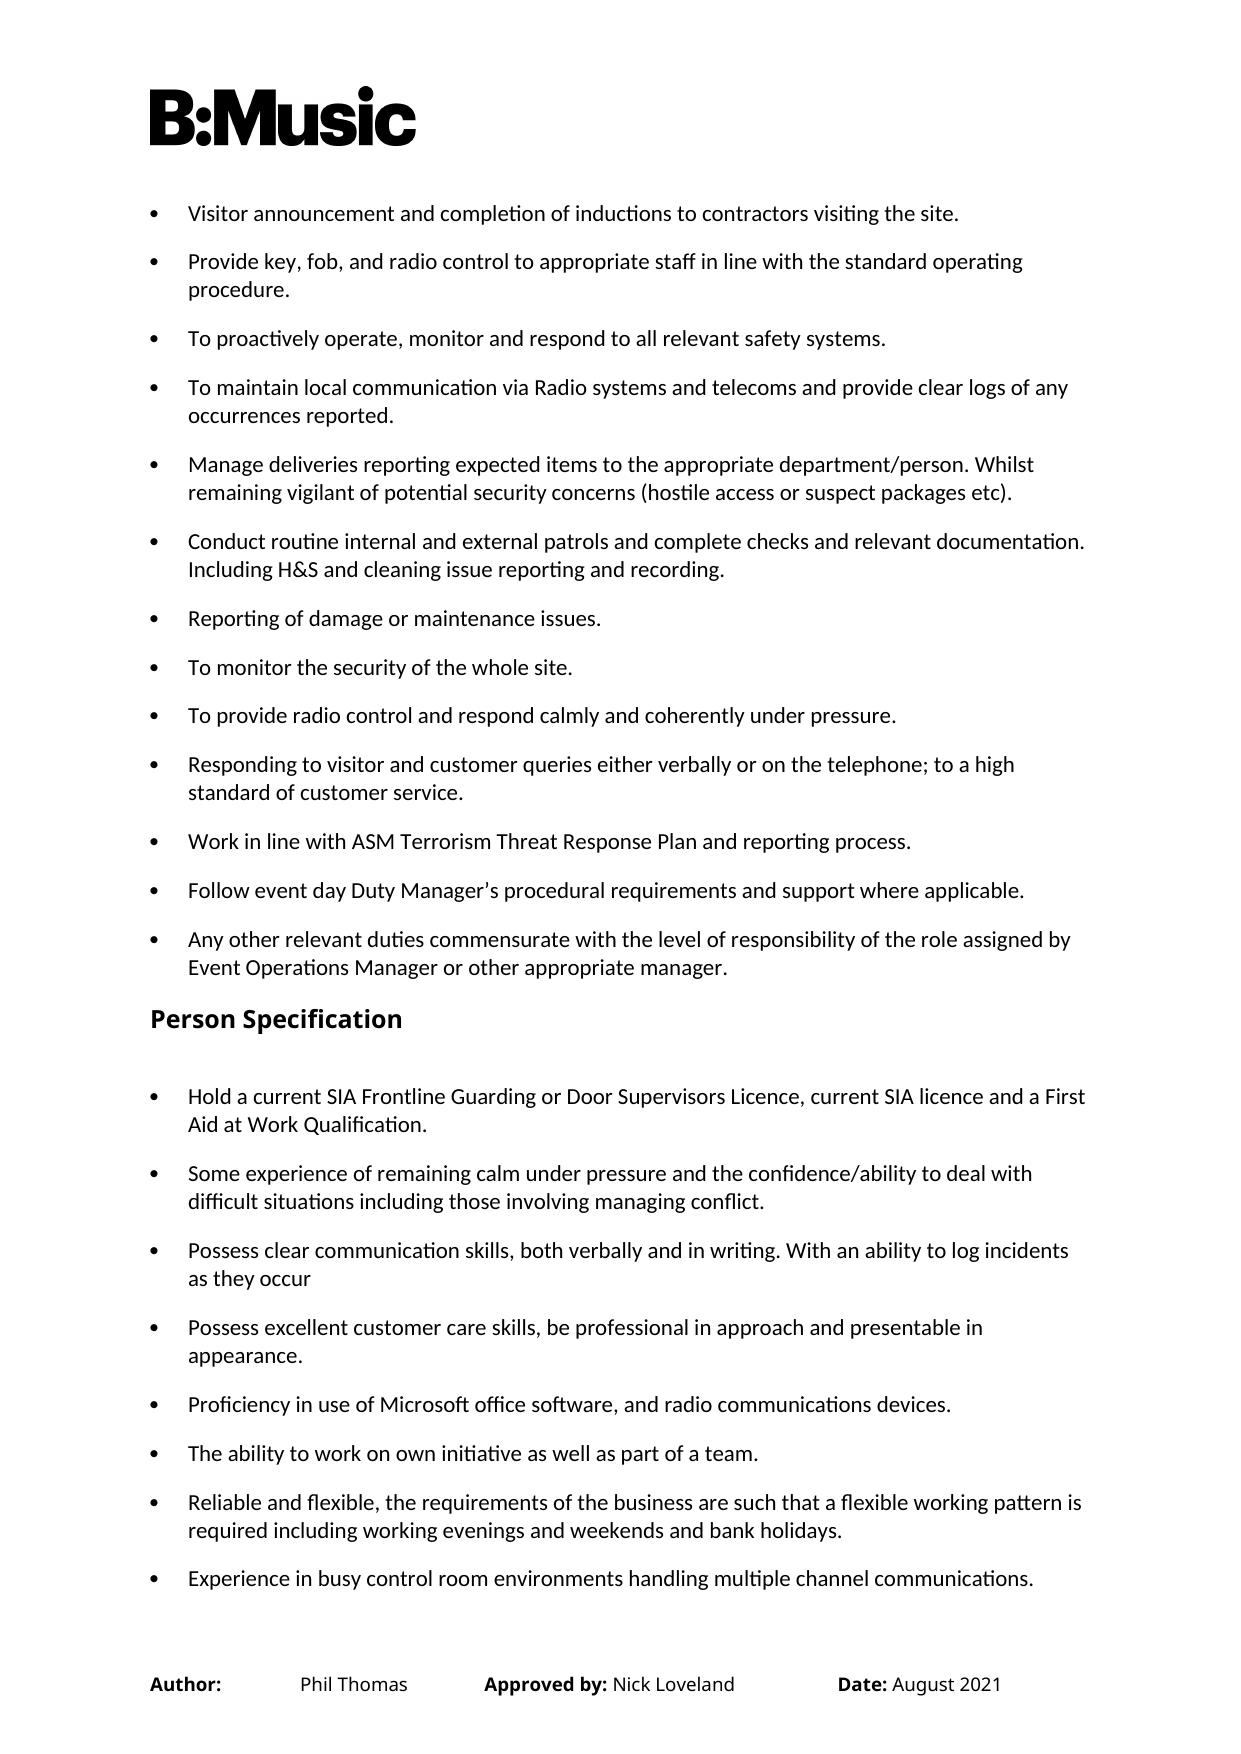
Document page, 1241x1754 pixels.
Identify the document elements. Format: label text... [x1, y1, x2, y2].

list Some experience of remaining calm under pressure and the confidence/ability to deal with difficult situations including those involving managing conflict. [150, 1159, 1090, 1215]
list To maintain local communication via Radio systems and telecoms and provide clear logs of any occurrences reported. [150, 373, 1090, 429]
list Possess excellent customer care skills, be professional in approach and presentable in appearance. [150, 1313, 1090, 1369]
picture [150, 86, 416, 146]
list Responding to visitor and customer queries either verbally or on the telephone; to a high standard of customer service. [150, 750, 1090, 806]
list Conduct routine internal and external patrols and complete checks and relevant documentation. Including H&S and cleaning issue reporting and recording. [150, 527, 1090, 583]
list Experience in busy control room environments handling multiple channel communications. [150, 1564, 1090, 1593]
list Reporting of damage or maintenance issues. [150, 604, 1090, 632]
text Person Specification [150, 1002, 1090, 1036]
list Possess clear communication skills, both verbally and in writing. With an ability to log incidents as they occur [150, 1236, 1090, 1292]
list Provide key, fob, and radio control to appropriate staff in line with the standard operating procedure. [150, 247, 1090, 303]
list Follow event day Duty Manager’s procedural requirements and support where applicable. [150, 876, 1090, 904]
list Any other relevant duties commensurate with the level of responsibility of the role assigned by Event Operations Manager or other appropriate manager. [150, 925, 1090, 981]
list Visitor announcement and completion of inductions to contractors visiting the site. [150, 199, 1090, 227]
list The ability to work on own initiative as well as part of a team. [150, 1439, 1090, 1467]
list Work in line with ASM Terrorism Threat Response Plan and reporting process. [150, 827, 1090, 855]
list Hold a current SIA Frontline Guarding or Door Supervisors Licence, current SIA licence and a First Aid at Work Qualification. [150, 1082, 1090, 1138]
list Reliable and flexible, the requirements of the business are such that a flexible working pattern is required including working evenings and weekends and bank holidays. [150, 1488, 1090, 1544]
list To proactively operate, monitor and respond to all relevant safety systems. [150, 324, 1090, 352]
list Manage deliveries reporting expected items to the appropriate department/person. Whilst remaining vigilant of potential security concerns (hostile access or suspect packages etc). [150, 450, 1090, 506]
list To monitor the security of the whole site. [150, 653, 1090, 681]
list Proficiency in use of Microsoft office software, and radio communications devices. [150, 1390, 1090, 1418]
list To provide radio control and respond calmly and coherently under pressure. [150, 702, 1090, 729]
